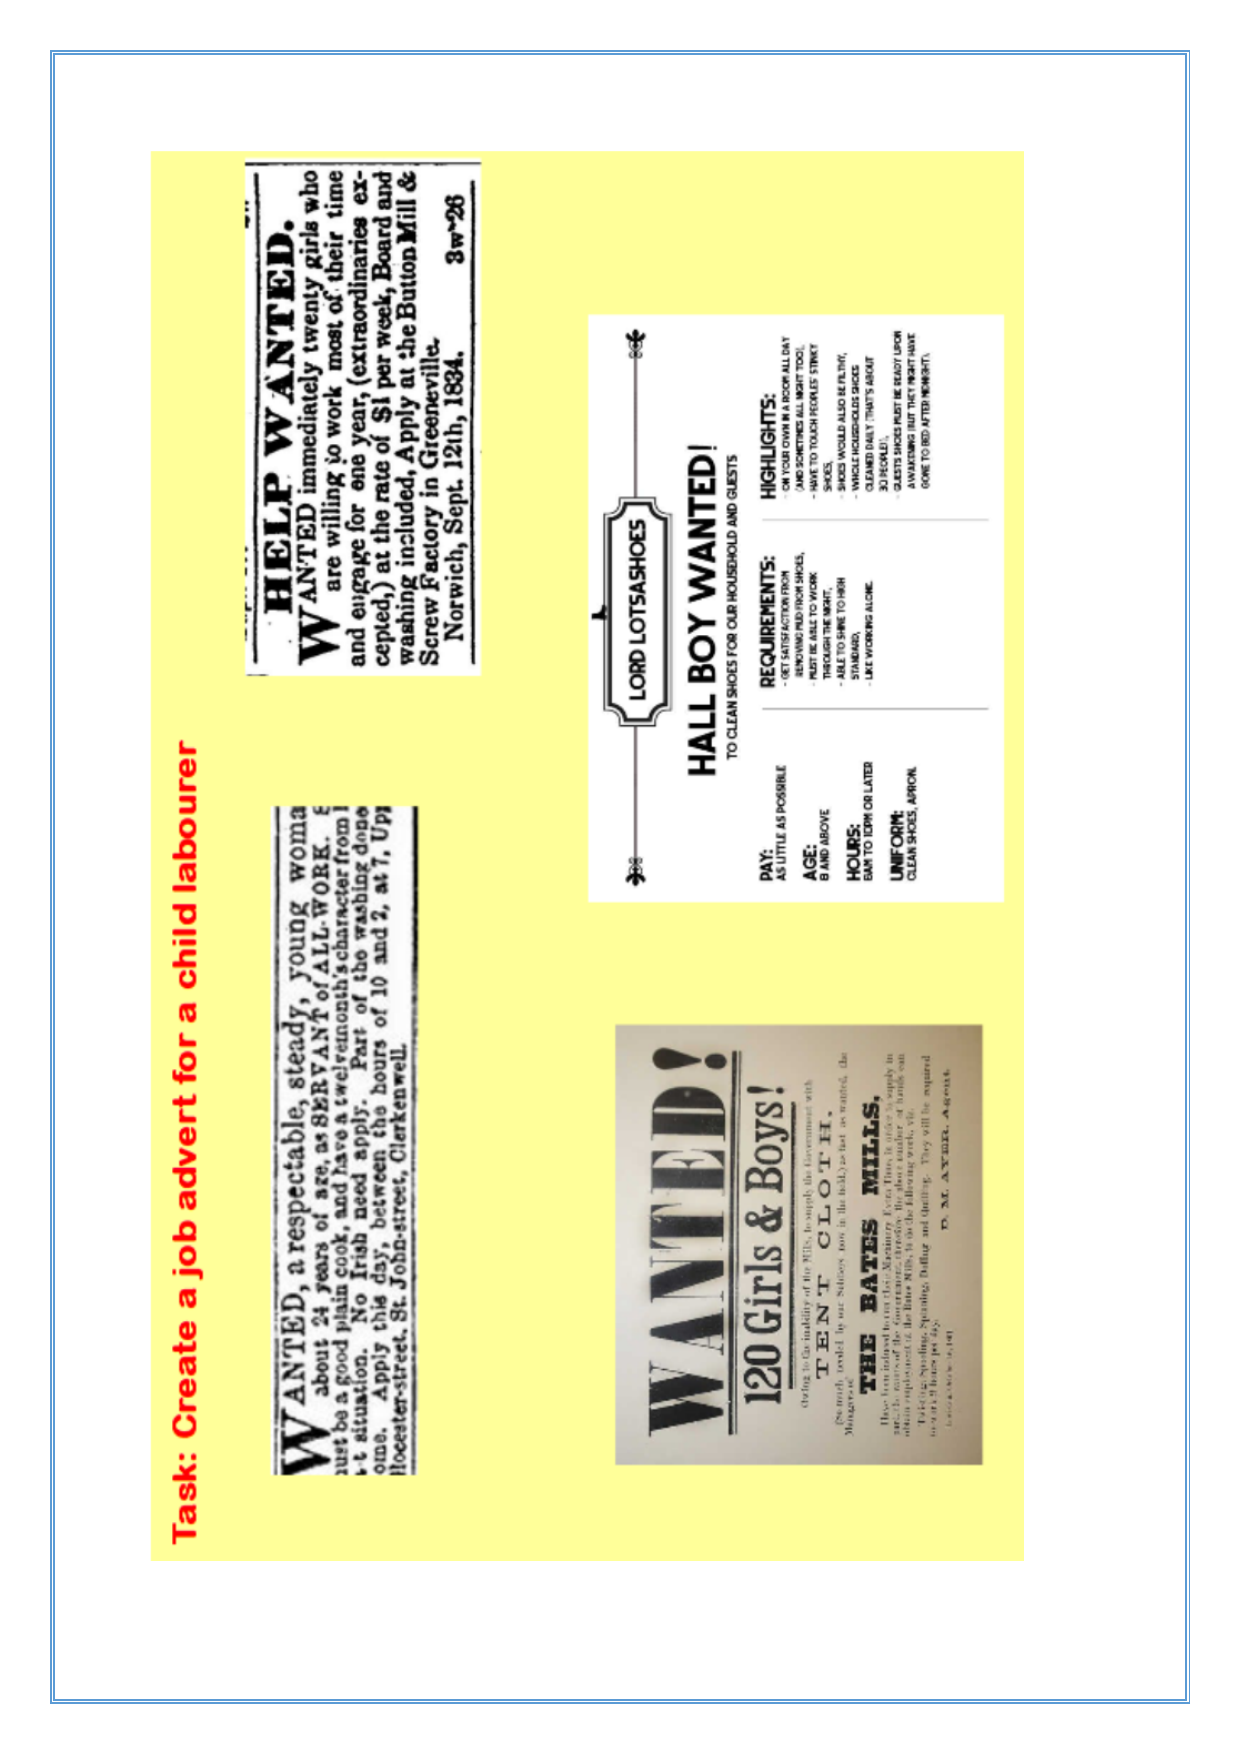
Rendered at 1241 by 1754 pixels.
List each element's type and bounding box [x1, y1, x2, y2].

picture [152, 152, 1024, 1560]
